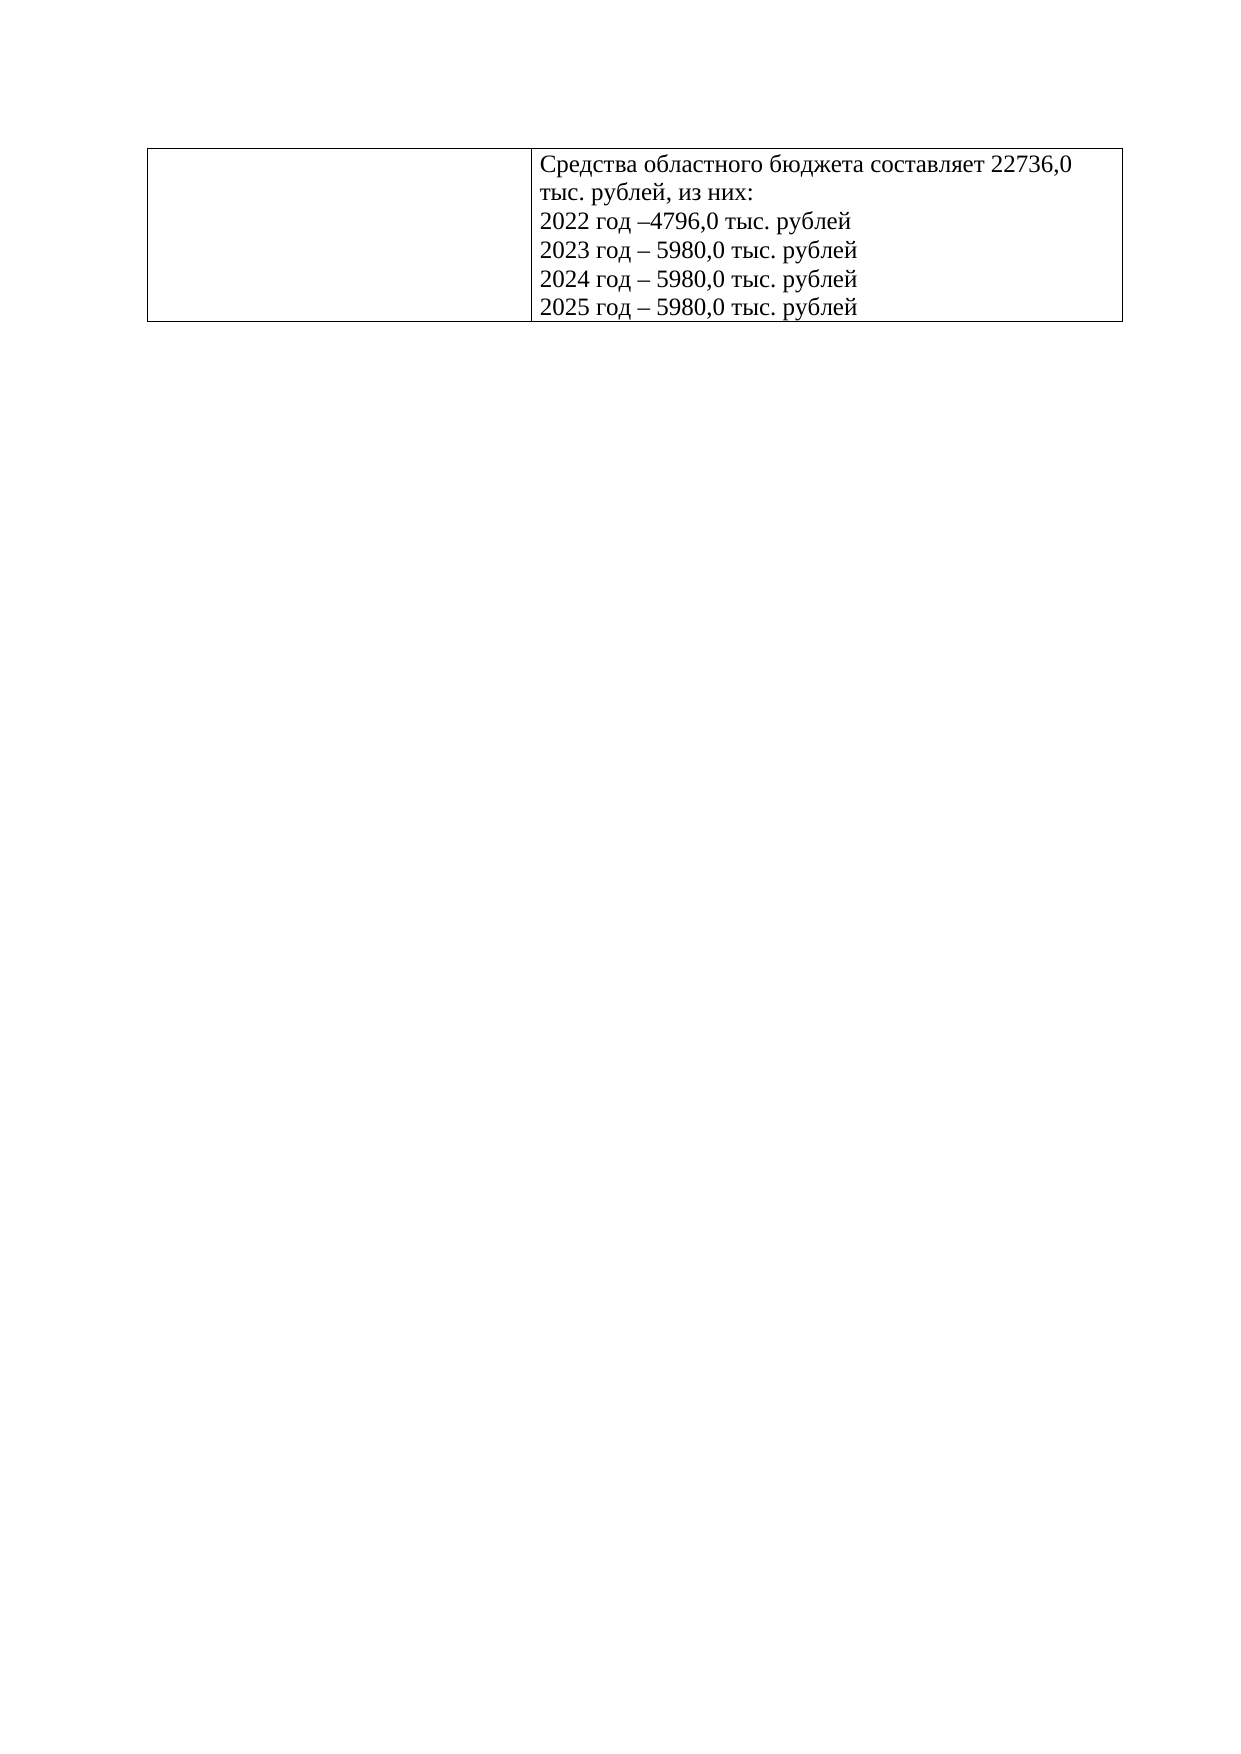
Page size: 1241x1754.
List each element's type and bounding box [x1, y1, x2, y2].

table_cell [148, 149, 531, 321]
table_cell [532, 149, 1122, 321]
